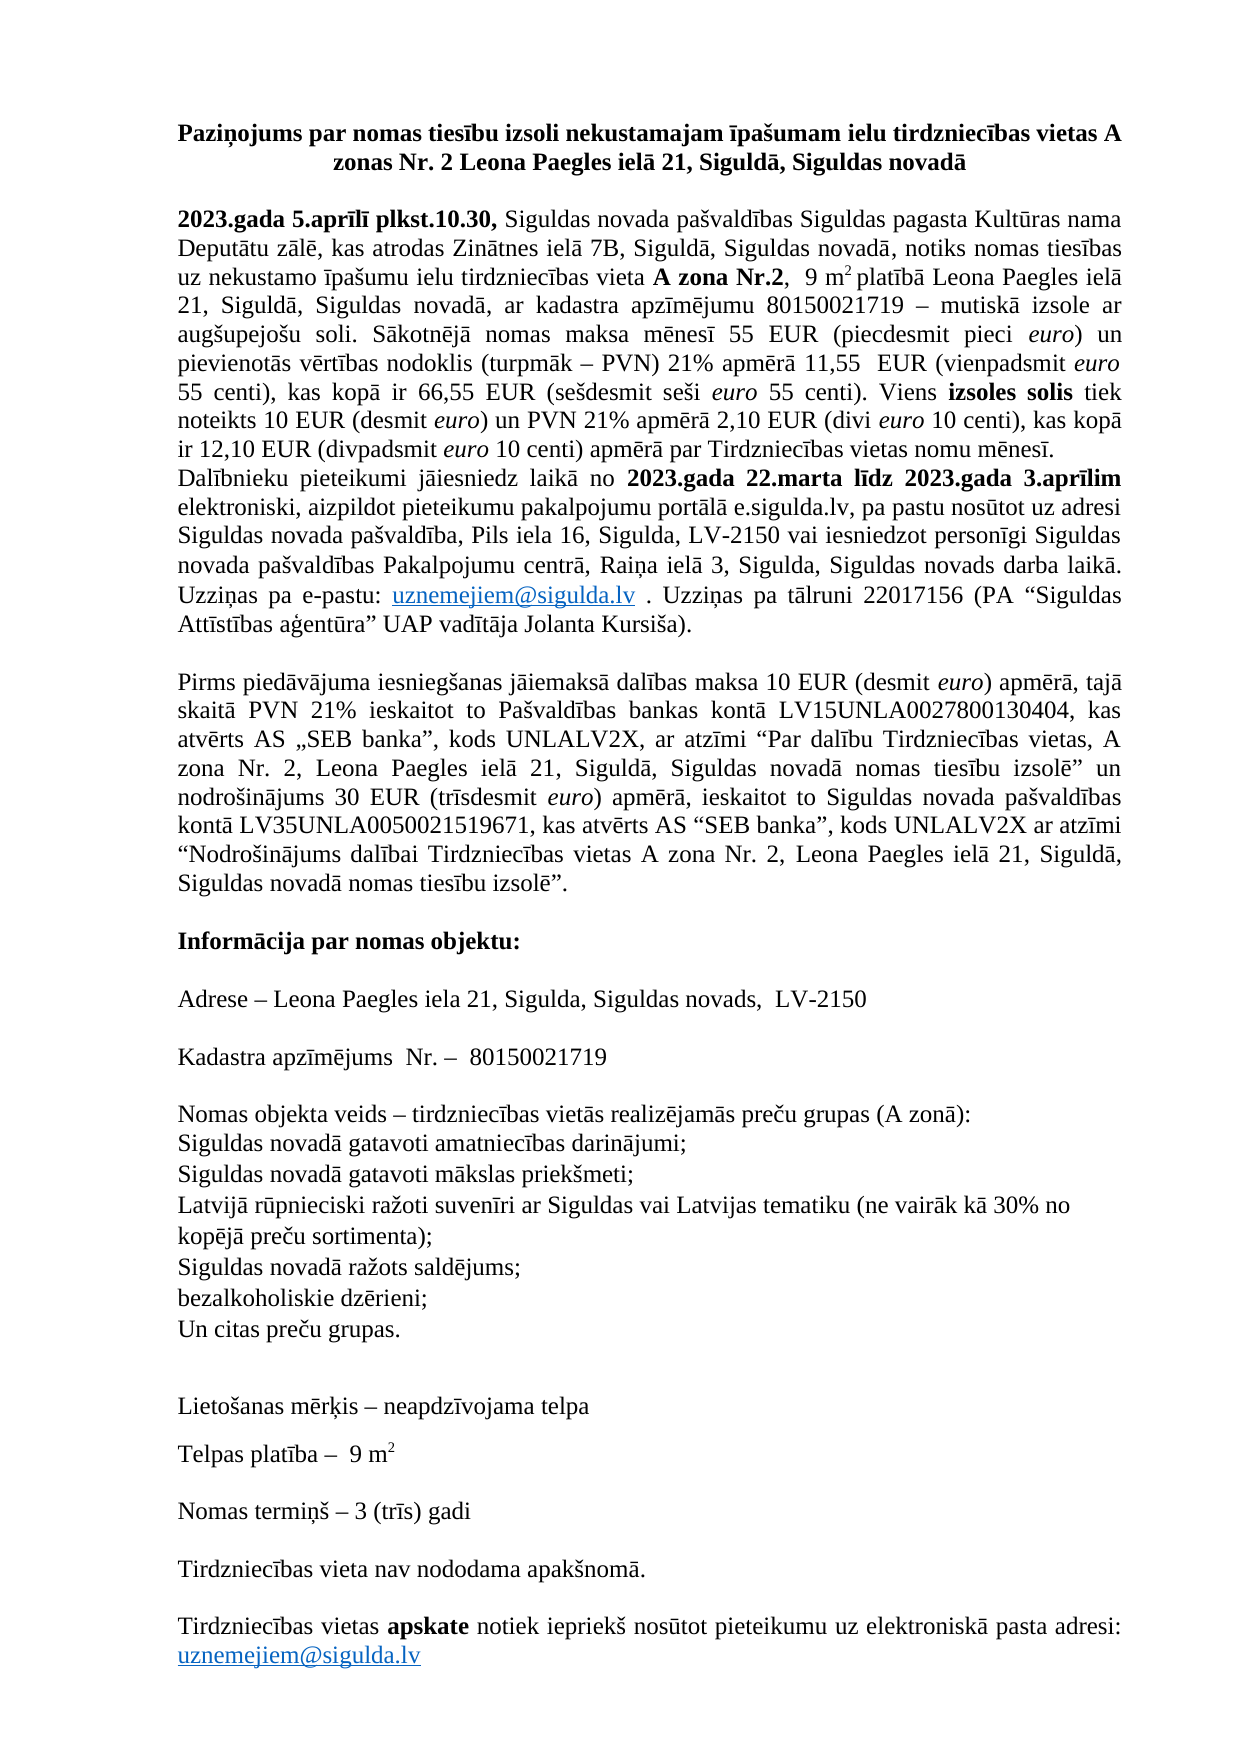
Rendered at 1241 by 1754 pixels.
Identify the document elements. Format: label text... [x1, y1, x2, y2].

text Adrese – Leona Paegles iela 21, Sigulda, Siguldas novads, LV-2150 [177, 984, 1122, 1012]
text Kadastra apzīmējums Nr. – 80150021719 [177, 1042, 1122, 1070]
text Informācija par nomas objektu: [177, 926, 1122, 954]
text Dalībnieku pieteikumi jāiesniedz laikā no 2023.gada 22.marta līdz 2023.gada 3.aprīlim elektroniski, aizpildot pieteikumu pakalpojumu portālā e.sigulda.lv, pa pastu nosūtot uz adresi Siguldas novada pašvaldība, Pils iela 16, Sigulda, LV-2150 vai iesniedzot personīgi Siguldas novada pašvaldības Pakalpojumu centrā, Raiņa ielā 3, Sigulda, Siguldas novads darba laikā. Uzziņas pa e-pastu: uznemejiem@sigulda.lv . Uzziņas pa tālruni 22017156 (PA “Siguldas Attīstības aģentūra” UAP vadītāja Jolanta Kursiša). [177, 463, 1122, 637]
text Nomas termiņš – 3 (trīs) gadi [177, 1496, 1122, 1525]
text Un citas preču grupas. [177, 1314, 1122, 1343]
text bezalkoholiskie dzērieni; [177, 1283, 1122, 1312]
text Telpas platība – 9 m2 [177, 1439, 1122, 1467]
text Siguldas novadā ražots saldējums; [177, 1252, 1122, 1281]
text Paziņojums par nomas tiesību izsoli nekustamajam īpašumam ielu tirdzniecības vietas A zonas Nr. 2 Leona Paegles ielā 21, Siguldā, Siguldas novadā [177, 118, 1122, 176]
text Nomas objekta veids – tirdzniecības vietās realizējamās preču grupas (A zonā): [177, 1099, 1122, 1128]
text 2023.gada 5.aprīlī plkst.10.30, Siguldas novada pašvaldības Siguldas pagasta Kultūras nama Deputātu zālē, kas atrodas Zinātnes ielā 7B, Siguldā, Siguldas novadā, notiks nomas tiesības uz nekustamo īpašumu ielu tirdzniecības vieta A zona Nr.2, 9 m2 platībā Leona Paegles ielā 21, Siguldā, Siguldas novadā, ar kadastra apzīmējumu 80150021719 – mutiskā izsole ar augšupejošu soli. Sākotnējā nomas maksa mēnesī 55 EUR (piecdesmit pieci euro) un pievienotās vērtības nodoklis (turpmāk – PVN) 21% apmērā 11,55 EUR (vienpadsmit euro 55 centi), kas kopā ir 66,55 EUR (sešdesmit seši euro 55 centi). Viens izsoles solis tiek noteikts 10 EUR (desmit euro) un PVN 21% apmērā 2,10 EUR (divi euro 10 centi), kas kopā ir 12,10 EUR (divpadsmit euro 10 centi) apmērā par Tirdzniecības vietas nomu mēnesī. [177, 204, 1122, 463]
text Lietošanas mērķis – neapdzīvojama telpa [177, 1391, 1122, 1420]
text Siguldas novadā gatavoti amatniecības darinājumi; [177, 1128, 1122, 1157]
text Tirdzniecības vietas apskate notiek iepriekš nosūtot pieteikumu uz elektroniskā pasta adresi: uznemejiem@sigulda.lv [177, 1611, 1122, 1669]
text Siguldas novadā gatavoti mākslas priekšmeti; [177, 1159, 1122, 1188]
text Latvijā rūpnieciski ražoti suvenīri ar Siguldas vai Latvijas tematiku (ne vairāk kā 30% no kopējā preču sortimenta); [177, 1190, 1122, 1250]
text Pirms piedāvājuma iesniegšanas jāiemaksā dalības maksa 10 EUR (desmit euro) apmērā, tajā skaitā PVN 21% ieskaitot to Pašvaldības bankas kontā LV15UNLA0027800130404, kas atvērts AS „SEB banka”, kods UNLALV2X, ar atzīmi “Par dalību Tirdzniecības vietas, A zona Nr. 2, Leona Paegles ielā 21, Siguldā, Siguldas novadā nomas tiesību izsolē” un nodrošinājums 30 EUR (trīsdesmit euro) apmērā, ieskaitot to Siguldas novada pašvaldības kontā LV35UNLA0050021519671, kas atvērts AS “SEB banka”, kods UNLALV2X ar atzīmi “Nodrošinājums dalībai Tirdzniecības vietas A zona Nr. 2, Leona Paegles ielā 21, Siguldā, Siguldas novadā nomas tiesību izsolē”. [177, 667, 1122, 897]
text Tirdzniecības vieta nav nododama apakšnomā. [177, 1554, 1122, 1582]
